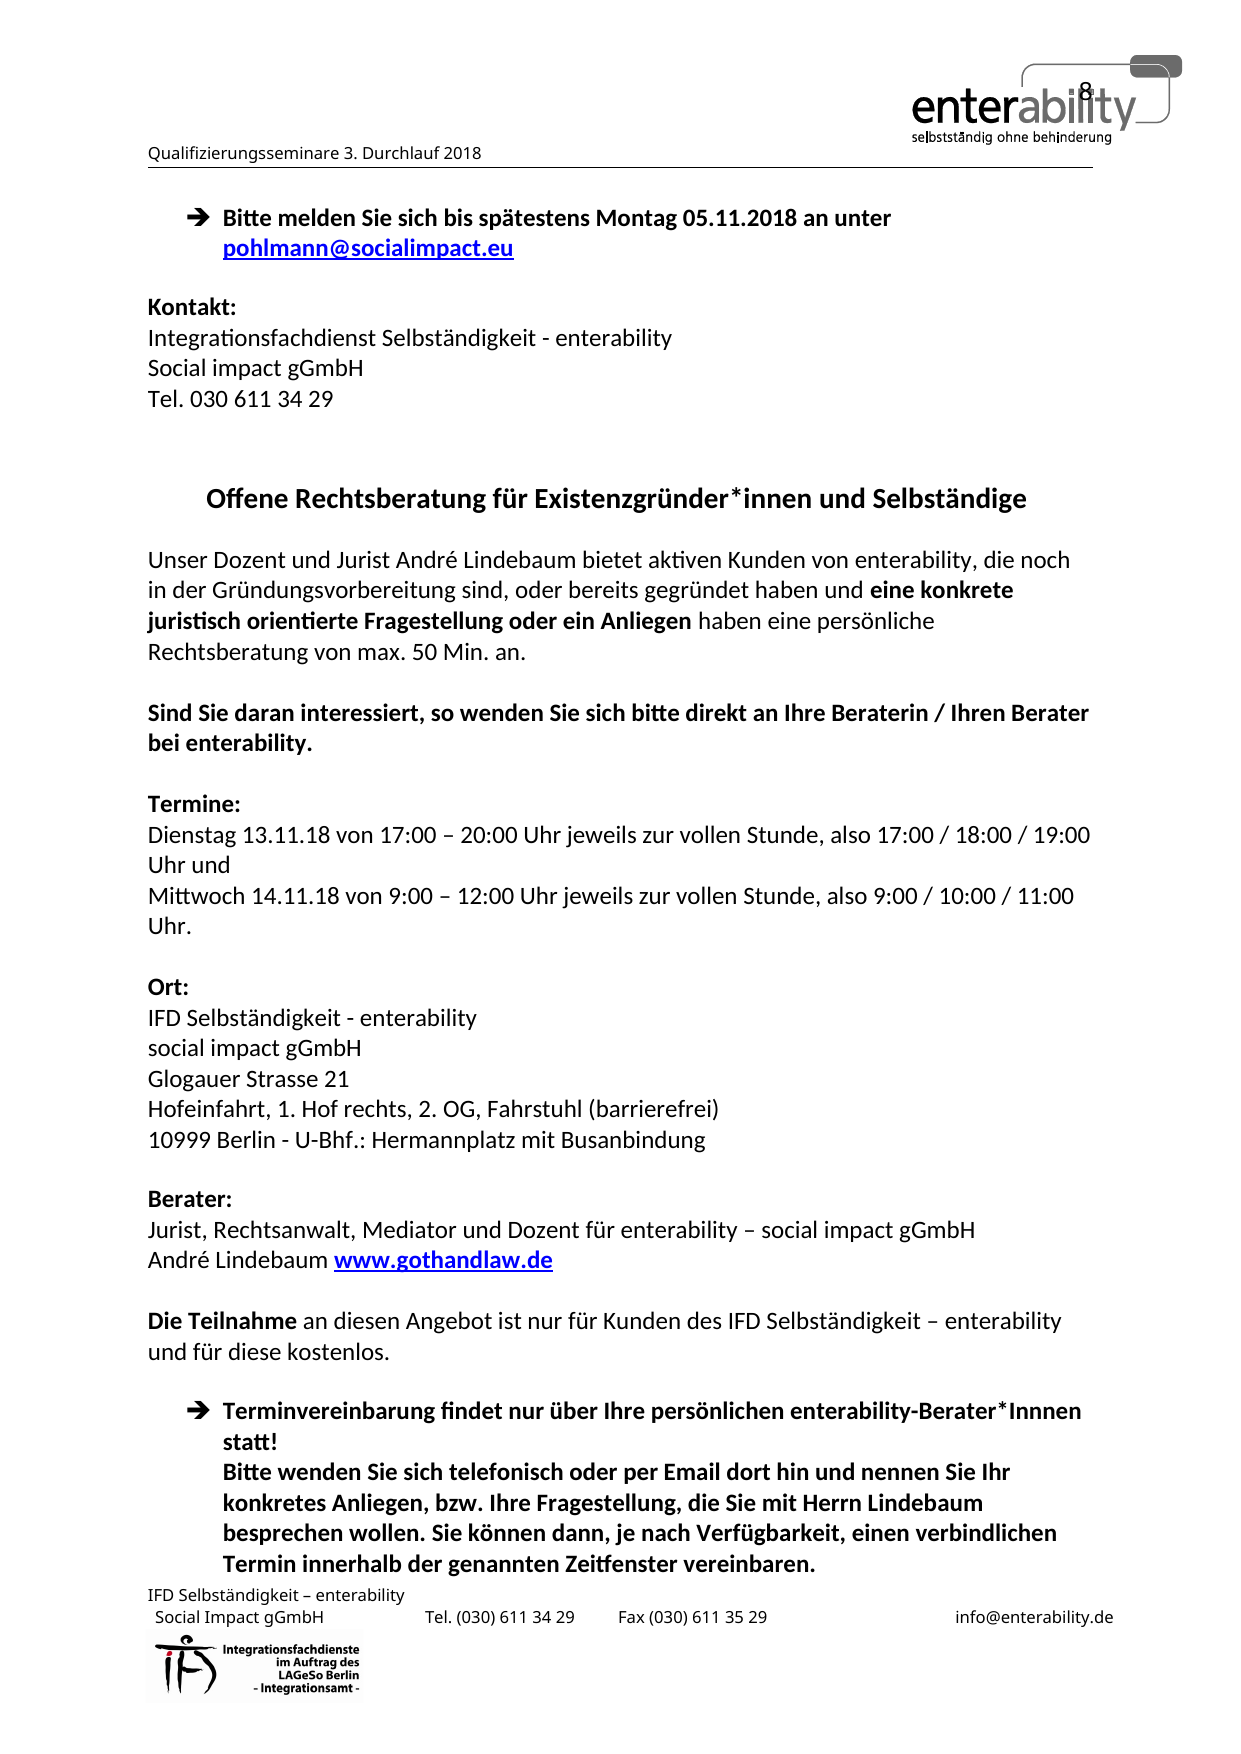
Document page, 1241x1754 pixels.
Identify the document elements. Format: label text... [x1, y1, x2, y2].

text Berater: Jurist, Rechtsanwalt, Mediator und Dozent für enterability – social impact gGmbH André Lindebaum www.gothandlaw.de [148, 1183, 1093, 1275]
text 10999 Berlin - U-Bhf.: Hermannplatz mit Busanbindung [148, 1124, 1093, 1183]
text Integrationsfachdienst Selbständigkeit - enterability [148, 322, 1093, 353]
text Glogauer Strasse 21 [148, 1063, 1093, 1093]
text Hofeinfahrt, 1. Hof rechts, 2. OG, Fahrstuhl (barrierefrei) [148, 1093, 1093, 1124]
text Unser Dozent und Jurist André Lindebaum bietet aktiven Kunden von enterability, die noch in der Gründungsvorbereitung sind, oder bereits gegründet haben und eine konkrete juristisch orientierte Fragestellung oder ein Anliegen haben eine persönliche Rechtsberatung von max. 50 Min. an. [148, 544, 1093, 666]
list Bitte melden Sie sich bis spätestens Montag 05.11.2018 an unter pohlmann@socialimpact.eu [185, 202, 1093, 292]
text Termine: Dienstag 13.11.18 von 17:00 – 20:00 Uhr jeweils zur vollen Stunde, also 17:00 / 18:00 / 19:00 Uhr und Mittwoch 14.11.18 von 9:00 – 12:00 Uhr jeweils zur vollen Stunde, also 9:00 / 10:00 / 11:00 Uhr. Ort: [148, 788, 1093, 1002]
picture [144, 1629, 364, 1702]
text Social impact gGmbH Tel. 030 611 34 29 [148, 353, 1093, 414]
list Terminvereinbarung findet nur über Ihre persönlichen enterability-Berater*Innnen statt! Bitte wenden Sie sich telefonisch oder per Email dort hin und nennen Sie Ihr konkretes Anliegen, bzw. Ihre Fragestellung, die Sie mit Herrn Lindebaum besprechen wollen. Sie können dann, je nach Verfügbarkeit, einen verbindlichen Termin innerhalb der genannten Zeitfenster vereinbaren. [185, 1395, 1093, 1578]
text Die Teilnahme an diesen Angebot ist nur für Kunden des IFD Selbständigkeit – enterability und für diese kostenlos. [148, 1305, 1093, 1366]
text Offene Rechtsberatung für Existenzgründer*innen und Selbständige [148, 480, 1093, 544]
text social impact gGmbH [148, 1032, 1093, 1063]
text Kontakt: [148, 292, 1093, 322]
text IFD Selbständigkeit - enterability [148, 1002, 1093, 1032]
text Sind Sie daran interessiert, so wenden Sie sich bitte direkt an Ihre Beraterin / Ihren Berater bei enterability. [148, 697, 1093, 758]
